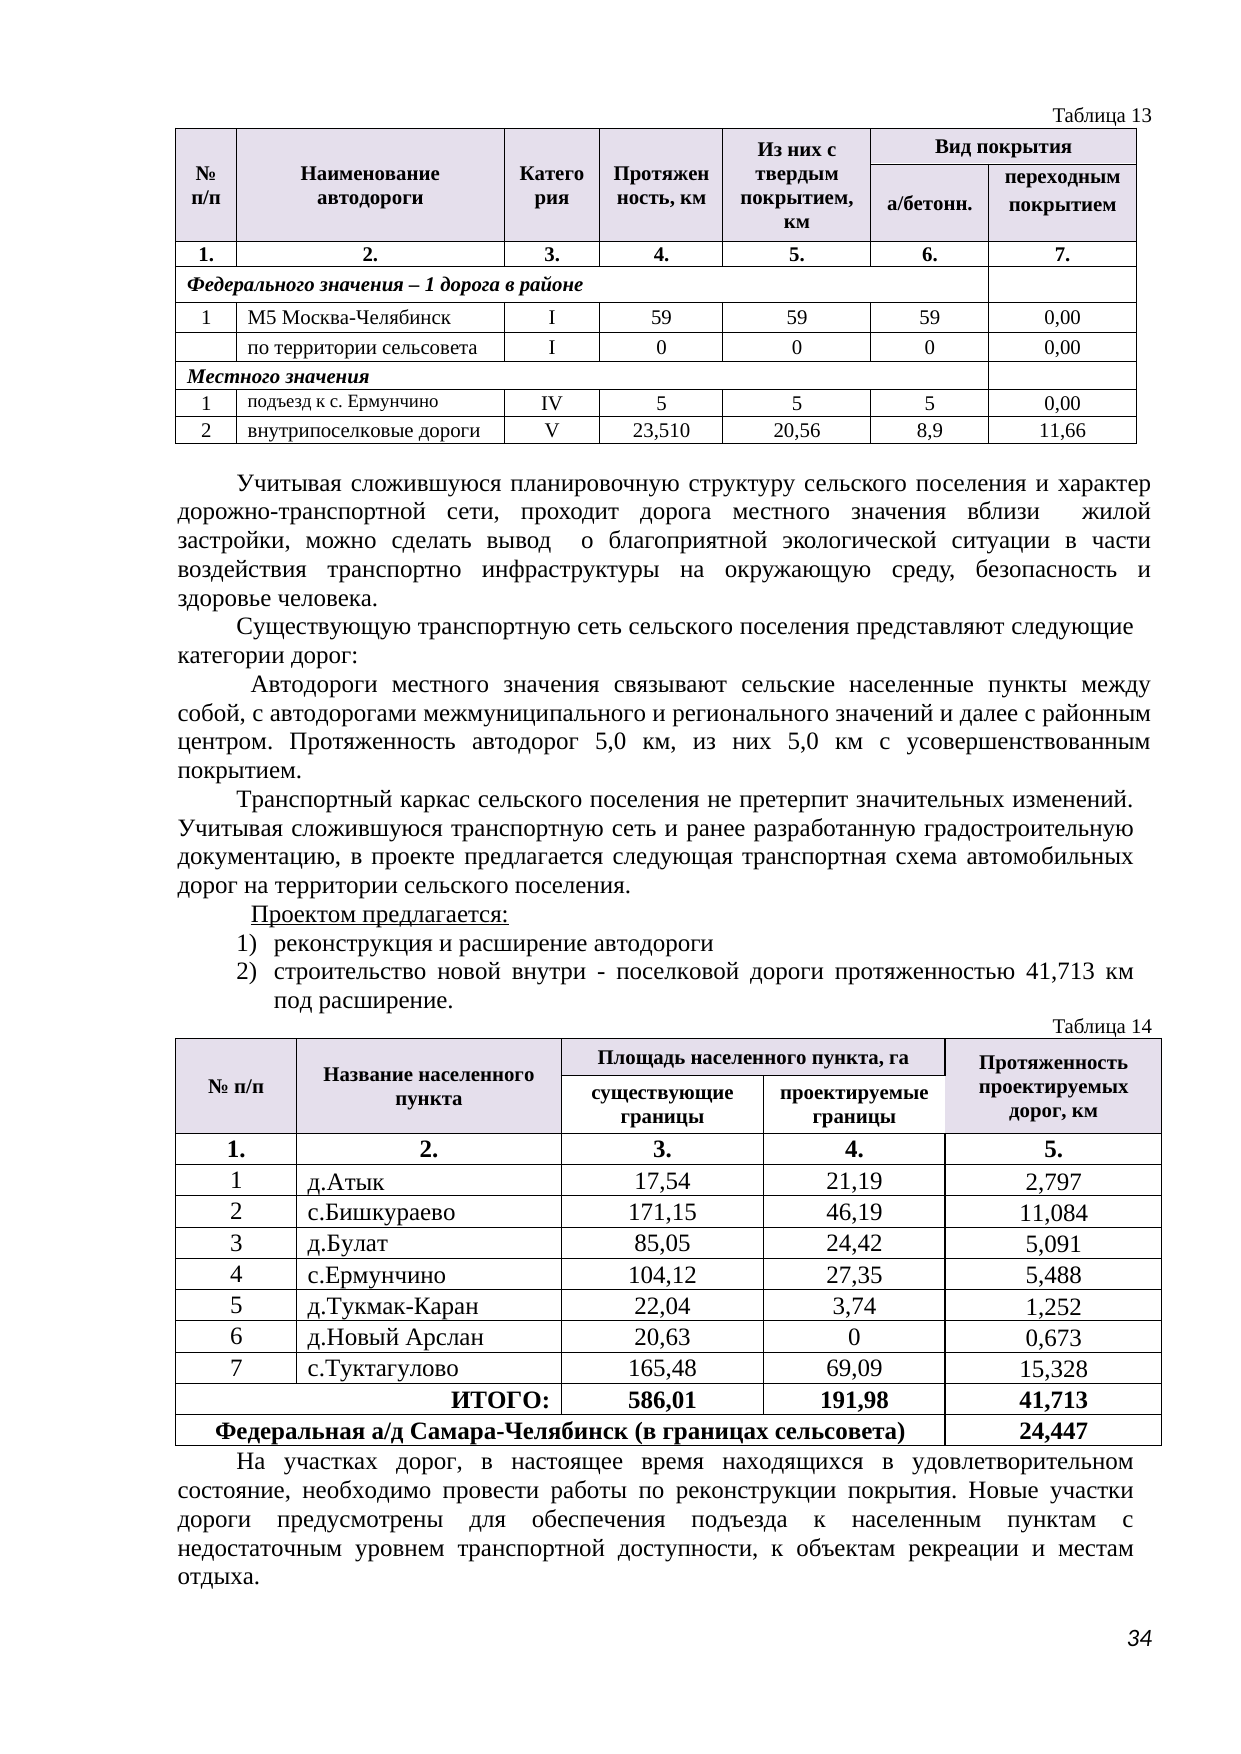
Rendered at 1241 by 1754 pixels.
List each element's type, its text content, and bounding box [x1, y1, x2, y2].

table_cell с.Туктагулово [297, 1353, 561, 1383]
table_cell [989, 362, 1136, 389]
table_cell ИТОГО: [176, 1384, 561, 1414]
table_cell 1 [176, 390, 236, 416]
table_cell 17,54 [562, 1165, 763, 1195]
table_cell подъезд к с. Ермунчино [237, 390, 504, 416]
table_cell 171,15 [562, 1196, 763, 1227]
table_cell 104,12 [562, 1259, 763, 1289]
table_cell а/бетонн. [871, 165, 988, 241]
table_cell 2,797 [946, 1165, 1161, 1195]
table_cell 5,488 [946, 1259, 1161, 1289]
table_cell 3. [562, 1134, 763, 1164]
table_cell 7 [176, 1353, 296, 1383]
table_cell 0,673 [946, 1321, 1161, 1352]
table_cell 6 [176, 1321, 296, 1352]
table_cell 5 [176, 1290, 296, 1320]
table_cell 22,04 [562, 1290, 763, 1320]
table_cell [176, 333, 236, 361]
text На участках дорог, в настоящее время находящихся в удовлетворительном состояние, необходимо провести работы по реконструкции покрытия. Новые участки дороги предусмотрены для обеспечения подъезда к населенным пунктам с недостаточным уровнем транспортной доступности, к объектам рекреации и местам отдыха. [177, 1446, 1134, 1590]
table_cell 46,19 [764, 1196, 944, 1227]
table_cell 4. [764, 1134, 944, 1164]
text Проектом предлагается: [208, 899, 1134, 928]
table_cell 4 [176, 1259, 296, 1289]
table_cell Федерального значения – 1 дорога в районе [176, 267, 988, 302]
text Таблица 13 [177, 103, 1152, 127]
table_cell М5 Москва-Челябинск [237, 303, 504, 332]
table_cell 2. [297, 1134, 561, 1164]
table_cell 24,447 [946, 1415, 1161, 1445]
table_cell 59 [723, 303, 870, 332]
table_cell 59 [871, 303, 988, 332]
list реконструкция и расширение автодороги [236, 928, 1134, 956]
table_cell 20,63 [562, 1321, 763, 1352]
table_cell Местного значения [176, 362, 988, 389]
table_cell с.Ермунчино [297, 1259, 561, 1289]
table_cell д.Тукмак-Каран [297, 1290, 561, 1320]
table_cell V [505, 417, 599, 442]
table_cell 21,19 [764, 1165, 944, 1195]
table_cell по территории сельсовета [237, 333, 504, 361]
table_header № п/п [176, 1039, 296, 1133]
table_cell 165,48 [562, 1353, 763, 1383]
table_cell 5 [871, 390, 988, 416]
table_cell д.Булат [297, 1228, 561, 1258]
table_cell 41,713 [946, 1384, 1161, 1414]
table_cell 6. [871, 242, 988, 266]
table_header Протяженность проектируемых дорог, км [945, 1039, 1161, 1133]
table_header Наименование автодороги [237, 129, 504, 241]
table_cell 1 [176, 1165, 296, 1195]
table_cell существующие границы [562, 1076, 763, 1133]
table_cell 0,00 [989, 303, 1136, 332]
table_cell проектируемые границы [764, 1076, 945, 1133]
text Существующую транспортную сеть сельского поселения представляют следующие категории дорог: [177, 611, 1134, 669]
table_cell I [505, 303, 599, 332]
table_cell 0 [871, 333, 988, 361]
table_header Протяженность, км [600, 129, 722, 241]
table_cell с.Бишкураево [297, 1196, 561, 1227]
table_cell 11,084 [946, 1196, 1161, 1227]
table_cell д.Новый Арслан [297, 1321, 561, 1352]
table_cell 5. [946, 1134, 1161, 1164]
table_cell I [505, 333, 599, 361]
table_cell 2. [237, 242, 504, 266]
table_cell 59 [600, 303, 722, 332]
table_header № п/п [176, 129, 236, 241]
table_cell 24,42 [764, 1228, 944, 1258]
table_cell 23,510 [600, 417, 722, 442]
table_cell [989, 267, 1136, 302]
table_cell 85,05 [562, 1228, 763, 1258]
table_cell 5,091 [946, 1228, 1161, 1258]
table_cell 15,328 [946, 1353, 1161, 1383]
table_header Из них с твердым покрытием, км [723, 129, 870, 241]
table_cell 5 [723, 390, 870, 416]
table_cell 5. [723, 242, 870, 266]
table_cell 2 [176, 1196, 296, 1227]
table_cell 8,9 [871, 417, 988, 442]
table_cell IV [505, 390, 599, 416]
table_cell 2 [176, 417, 236, 442]
table_header Площадь населенного пункта, га [562, 1039, 944, 1075]
text Транспортный каркас сельского поселения не претерпит значительных изменений. Учитывая сложившуюся транспортную сеть и ранее разработанную градостроительную документацию, в проекте предлагается следующая транспортная схема автомобильных дорог на территории сельского поселения. [177, 784, 1134, 899]
table_cell 586,01 [562, 1384, 763, 1414]
table_cell 1. [176, 1134, 296, 1164]
table_cell Федеральная а/д Самара-Челябинск (в границах сельсовета) [176, 1415, 944, 1445]
table_cell 3 [176, 1228, 296, 1258]
table_cell 0 [764, 1321, 944, 1352]
table_cell 1,252 [946, 1290, 1161, 1320]
table_cell 0,00 [989, 333, 1136, 361]
table_cell 0 [600, 333, 722, 361]
table_cell переходным покрытием [989, 165, 1136, 241]
table_cell 1. [176, 242, 236, 266]
table_cell 0,00 [989, 390, 1136, 416]
text Учитывая сложившуюся планировочную структуру сельского поселения и характер дорожно-транспортной сети, проходит дорога местного значения вблизи жилой застройки, можно сделать вывод о благоприятной экологической ситуации в части воздействия транспортно инфраструктуры на окружающую среду, безопасность и здоровье человека. [177, 468, 1152, 611]
list строительство новой внутри - поселковой дороги протяженностью 41,713 км под расширение. [236, 956, 1134, 1014]
table_cell 7. [989, 242, 1136, 266]
table_cell 1 [176, 303, 236, 332]
table_cell 20,56 [723, 417, 870, 442]
text Автодороги местного значения связывают сельские населенные пункты между собой, с автодорогами межмуниципального и регионального значений и далее с районным центром. Протяженность автодорог 5,0 км, из них 5,0 км с усовершенствованным покрытием. [177, 669, 1152, 784]
table_cell д.Атык [297, 1165, 561, 1195]
table_header Название населенного пункта [297, 1039, 561, 1133]
table_cell 0 [723, 333, 870, 361]
table_header Вид покрытия [871, 129, 1136, 163]
table_cell внутрипоселковые дороги [237, 417, 504, 442]
table_cell 11,66 [989, 417, 1136, 442]
table_cell 69,09 [764, 1353, 944, 1383]
table_cell 4. [600, 242, 722, 266]
table_cell 27,35 [764, 1259, 944, 1289]
table_cell 3,74 [764, 1290, 944, 1320]
table_header Категория [505, 129, 599, 241]
text Таблица 14 [274, 1014, 1152, 1038]
table_cell 191,98 [764, 1384, 944, 1414]
table_cell 3. [505, 242, 599, 266]
table_cell 5 [600, 390, 722, 416]
